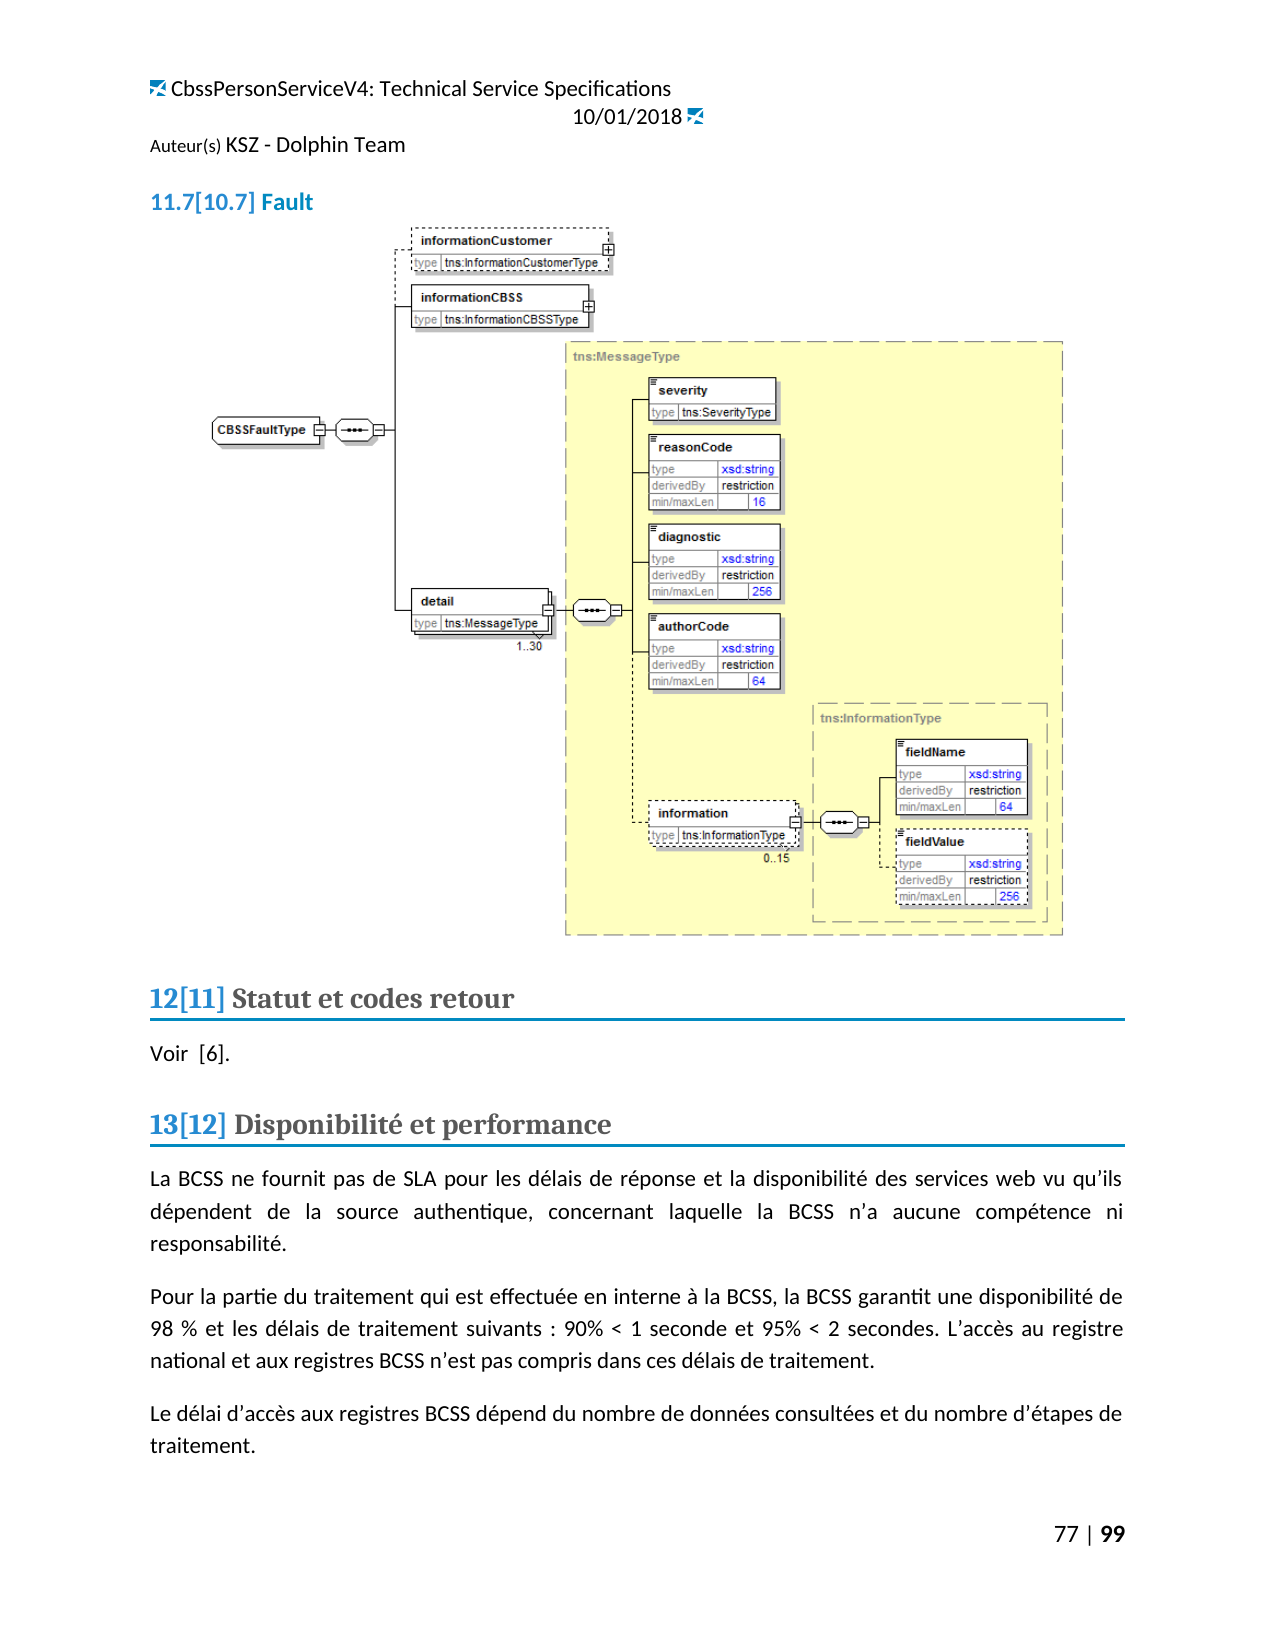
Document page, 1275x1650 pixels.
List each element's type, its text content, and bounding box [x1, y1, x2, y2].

text Pour la partie du traitement qui est effectuée en interne à la BCSS, la BCSS garantit une disponibilité de 98 % et les délais de traitement suivants : 90% < 1 seconde et 95% < 2 secondes. L’accès au registre national et aux registres BCSS n’est pas compris dans ces délais de traitement. [150, 1282, 1125, 1374]
picture [150, 85, 166, 96]
text La BCSS ne fournit pas de SLA pour les délais de réponse et la disponibilité des services web vu qu’ils dépendent de la source authentique, concernant laquelle la BCSS n’a aucune compétence ni responsabilité. [150, 1164, 1125, 1257]
subtitle Statut et codes retour [150, 982, 1125, 1018]
text Voir [6]. [150, 1039, 1125, 1067]
subtitle Disponibilité et performance [150, 1108, 1125, 1144]
subtitle Fault [150, 186, 1125, 216]
text Le délai d’accès aux registres BCSS dépend du nombre de données consultées et du nombre d’étapes de traitement. [150, 1399, 1125, 1459]
picture [687, 111, 704, 124]
picture [201, 222, 1074, 941]
